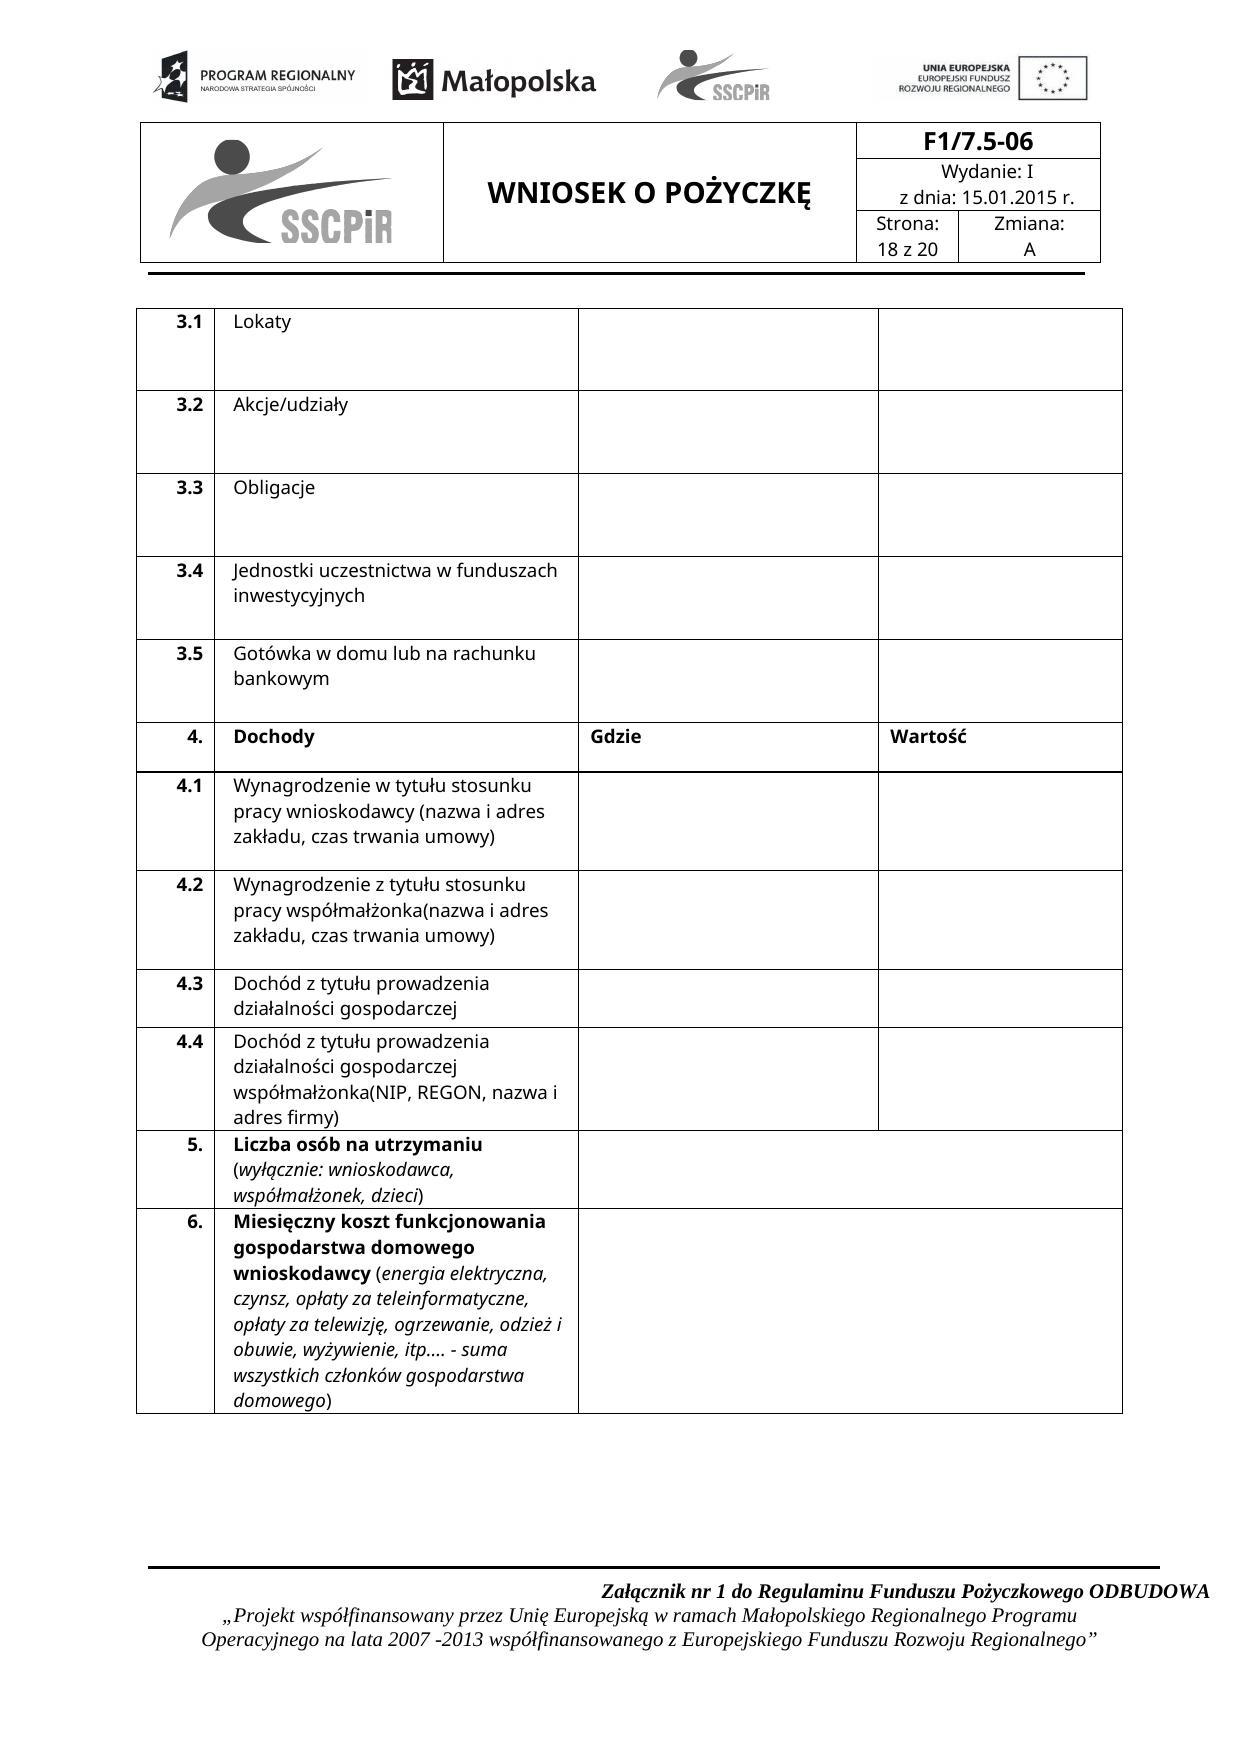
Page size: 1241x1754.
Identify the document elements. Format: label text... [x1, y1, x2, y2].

table_cell [579, 1209, 1122, 1413]
table_cell Liczba osób na utrzymaniu (wyłącznie: wnioskodawca, współmałżonek, dzieci) [215, 1131, 578, 1208]
table_cell [579, 970, 878, 1027]
table_cell 3.5 [137, 640, 214, 722]
table_cell [579, 557, 878, 639]
table_cell Wynagrodzenie w tytułu stosunku pracy wnioskodawcy (nazwa i adres zakładu, czas trwania umowy) [215, 773, 578, 870]
table_cell [579, 1131, 1122, 1208]
table_cell 3.1 [137, 309, 214, 390]
table_cell [579, 1028, 878, 1130]
table_cell 4.1 [137, 773, 214, 870]
table_cell Lokaty [215, 309, 578, 390]
table_cell Miesięczny koszt funkcjonowania gospodarstwa domowego wnioskodawcy (energia elektryczna, czynsz, opłaty za teleinformatyczne, opłaty za telewizję, ogrzewanie, odzież i obuwie, wyżywienie, itp.… - suma wszystkich członków gospodarstwa domowego) [215, 1209, 578, 1413]
table_cell Dochód z tytułu prowadzenia działalności gospodarczej współmałżonka(NIP, REGON, nazwa i adres firmy) [215, 1028, 578, 1130]
table_cell Akcje/udziały [215, 391, 578, 473]
table_cell [879, 1028, 1122, 1130]
table_cell Jednostki uczestnictwa w funduszach inwestycyjnych [215, 557, 578, 639]
table_cell Gotówka w domu lub na rachunku bankowym [215, 640, 578, 722]
table_cell [879, 391, 1122, 473]
table_cell 6. [137, 1209, 214, 1413]
table_cell [879, 474, 1122, 556]
table_cell 5. [137, 1131, 214, 1208]
table_cell [879, 640, 1122, 722]
table_cell [879, 970, 1122, 1027]
table_cell Obligacje [215, 474, 578, 556]
table_cell [579, 773, 878, 870]
table_cell Dochody [215, 723, 578, 771]
table_cell Wynagrodzenie z tytułu stosunku pracy współmałżonka(nazwa i adres zakładu, czas trwania umowy) [215, 871, 578, 969]
table_cell 4.3 [137, 970, 214, 1027]
table_cell [579, 474, 878, 556]
table_cell 4. [137, 723, 214, 771]
table_cell [579, 640, 878, 722]
picture [387, 54, 600, 104]
table_cell [879, 773, 1122, 870]
table_cell [579, 391, 878, 473]
table_cell 4.2 [137, 871, 214, 969]
table_cell [879, 871, 1122, 969]
table_cell [879, 557, 1122, 639]
table_cell 3.4 [137, 557, 214, 639]
table_cell Wartość [879, 723, 1122, 771]
table_cell 4.4 [137, 1028, 214, 1130]
table_cell [879, 309, 1122, 390]
table_cell [579, 309, 878, 390]
picture [150, 50, 367, 104]
table_cell Dochód z tytułu prowadzenia działalności gospodarczej [215, 970, 578, 1027]
table_cell 3.2 [137, 391, 214, 473]
table_cell [579, 871, 878, 969]
table_cell Gdzie [579, 723, 878, 771]
table_cell 3.3 [137, 474, 214, 556]
